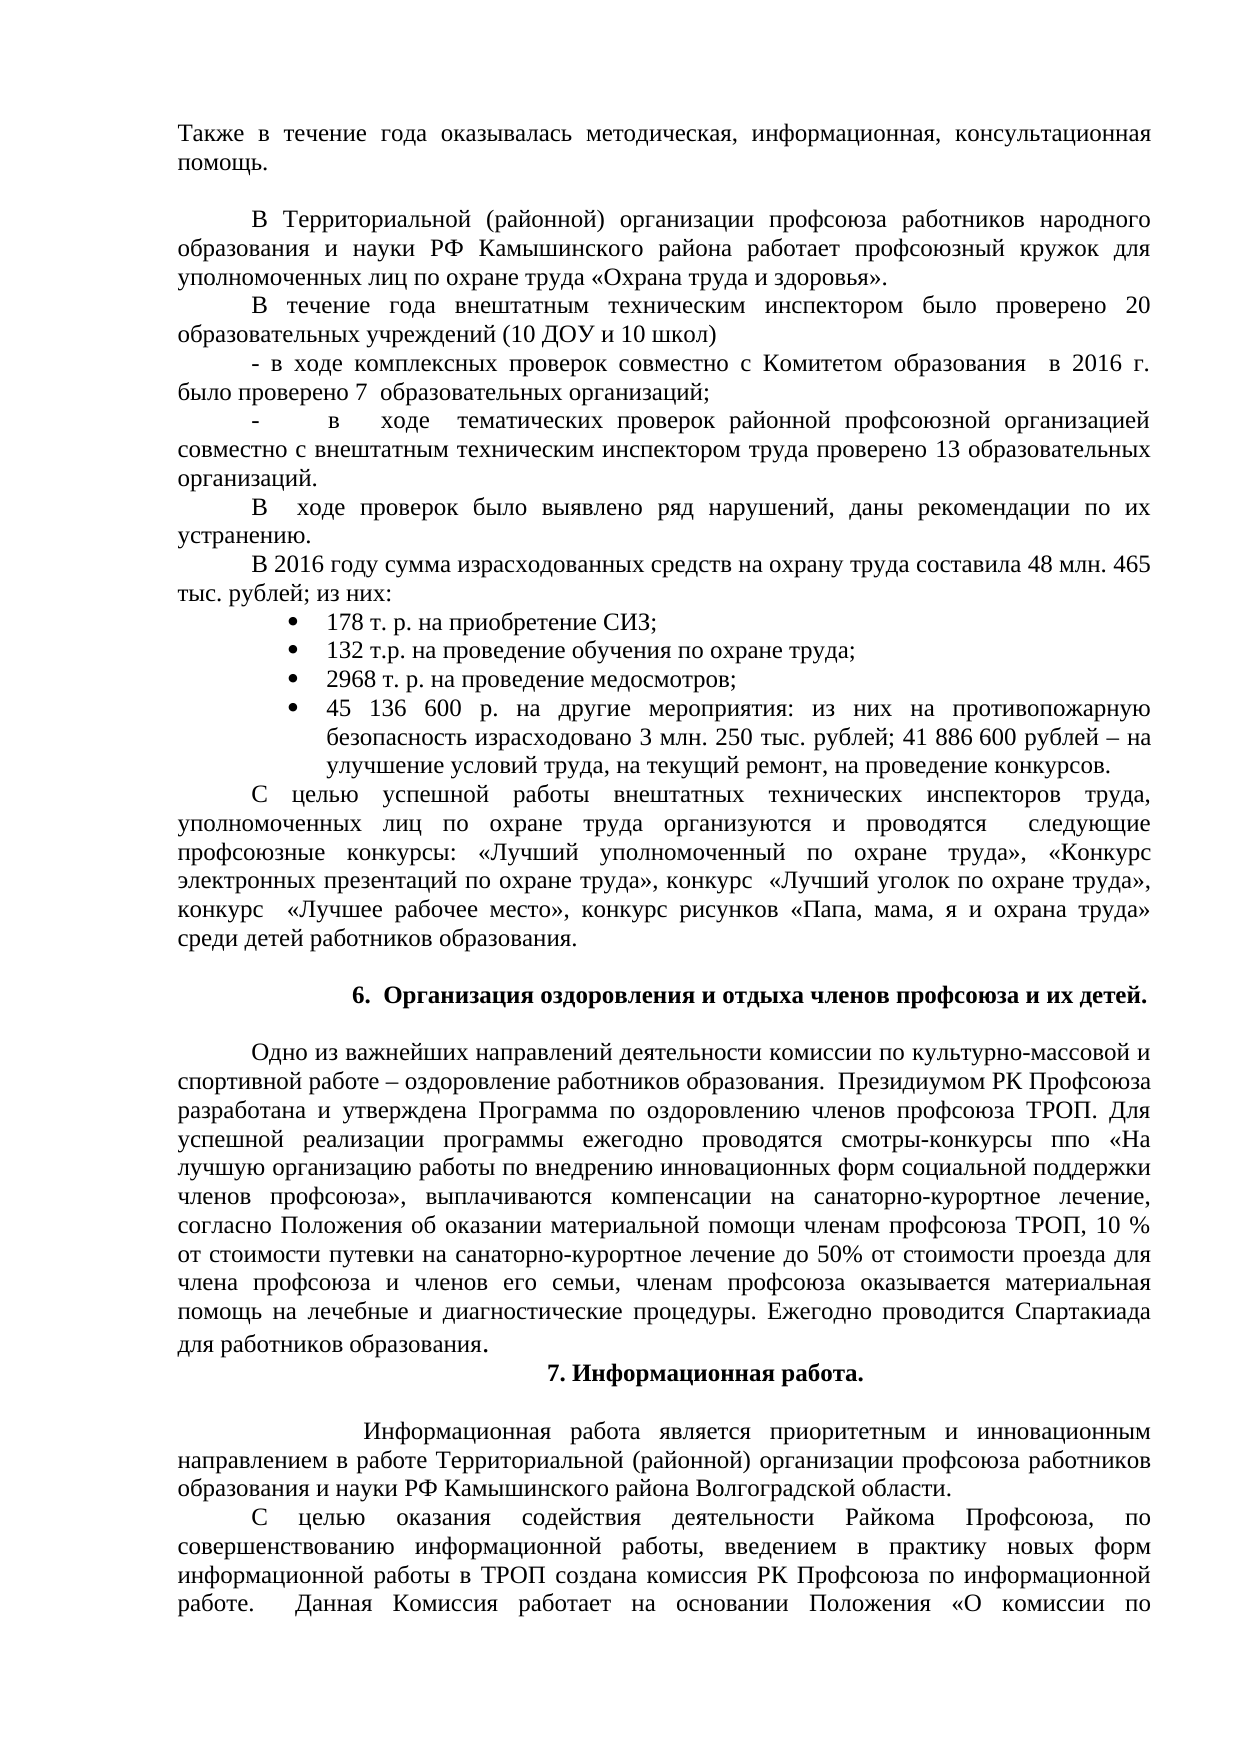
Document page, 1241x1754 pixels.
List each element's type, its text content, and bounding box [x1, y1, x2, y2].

list 7. Информационная работа. [259, 1358, 1152, 1387]
text В 2016 году сумма израсходованных средств на охрану труда составила 48 млн. 465 тыс. рублей; из них: [177, 549, 1152, 607]
text Также в течение года оказывалась методическая, информационная, консультационная помощь. [177, 118, 1152, 176]
text 6. Организация оздоровления и отдыха членов профсоюза и их детей. [274, 980, 1152, 1009]
text С целью успешной работы внештатных технических инспекторов труда, уполномоченных лиц по охране труда организуются и проводятся следующие профсоюзные конкурсы: «Лучший уполномоченный по охране труда», «Конкурс электронных презентаций по охране труда», конкурс «Лучший уголок по охране труда», конкурс «Лучшее рабочее место», конкурс рисунков «Папа, мама, я и охрана труда» среди детей работников образования. [177, 779, 1152, 952]
text Информационная работа является приоритетным и инновационным направлением в работе Территориальной (районной) организации профсоюза работников образования и науки РФ Камышинского района Волгоградской области. [177, 1416, 1152, 1502]
list 178 т. р. на приобретение СИЗ; [288, 607, 1152, 636]
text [177, 1502, 1152, 1617]
list 132 т.р. на проведение обучения по охране труда; [288, 636, 1152, 664]
list 45 136 600 р. на другие мероприятия: из них на противопожарную безопасность израсходовано 3 млн. 250 тыс. рублей; 41 886 600 рублей – на улучшение условий труда, на текущий ремонт, на проведение конкурсов. [288, 693, 1152, 779]
text Одно из важнейших направлений деятельности комиссии по культурно-массовой и спортивной работе – оздоровление работников образования. Президиумом РК Профсоюза разработана и утверждена Программа по оздоровлению членов профсоюза ТРОП. Для успешной реализации программы ежегодно проводятся смотры-конкурсы ппо «На лучшую организацию работы по внедрению инновационных форм социальной поддержки членов профсоюза», выплачиваются компенсации на санаторно-курортное лечение, согласно Положения об оказании материальной помощи членам профсоюза ТРОП, 10 % от стоимости путевки на санаторно-курортное лечение до 50% от стоимости проезда для члена профсоюза и членов его семьи, членам профсоюза оказывается материальная помощь на лечебные и диагностические процедуры. Ежегодно проводится Спартакиада для работников образования. [177, 1037, 1152, 1358]
text - в ходе комплексных проверок совместно с Комитетом образования в 2016 г. было проверено 7 образовательных организаций; [177, 348, 1152, 406]
text В ходе проверок было выявлено ряд нарушений, даны рекомендации по их устранению. [177, 492, 1152, 549]
text В течение года внештатным техническим инспектором было проверено 20 образовательных учреждений (10 ДОУ и 10 школ) [177, 291, 1152, 348]
text - в ходе тематических проверок районной профсоюзной организацией совместно с внештатным техническим инспектором труда проверено 13 образовательных организаций. [177, 406, 1152, 492]
text В Территориальной (районной) организации профсоюза работников народного образования и науки РФ Камышинского района работает профсоюзный кружок для уполномоченных лиц по охране труда «Охрана труда и здоровья». [177, 204, 1152, 291]
list 2968 т. р. на проведение медосмотров; [288, 664, 1152, 693]
